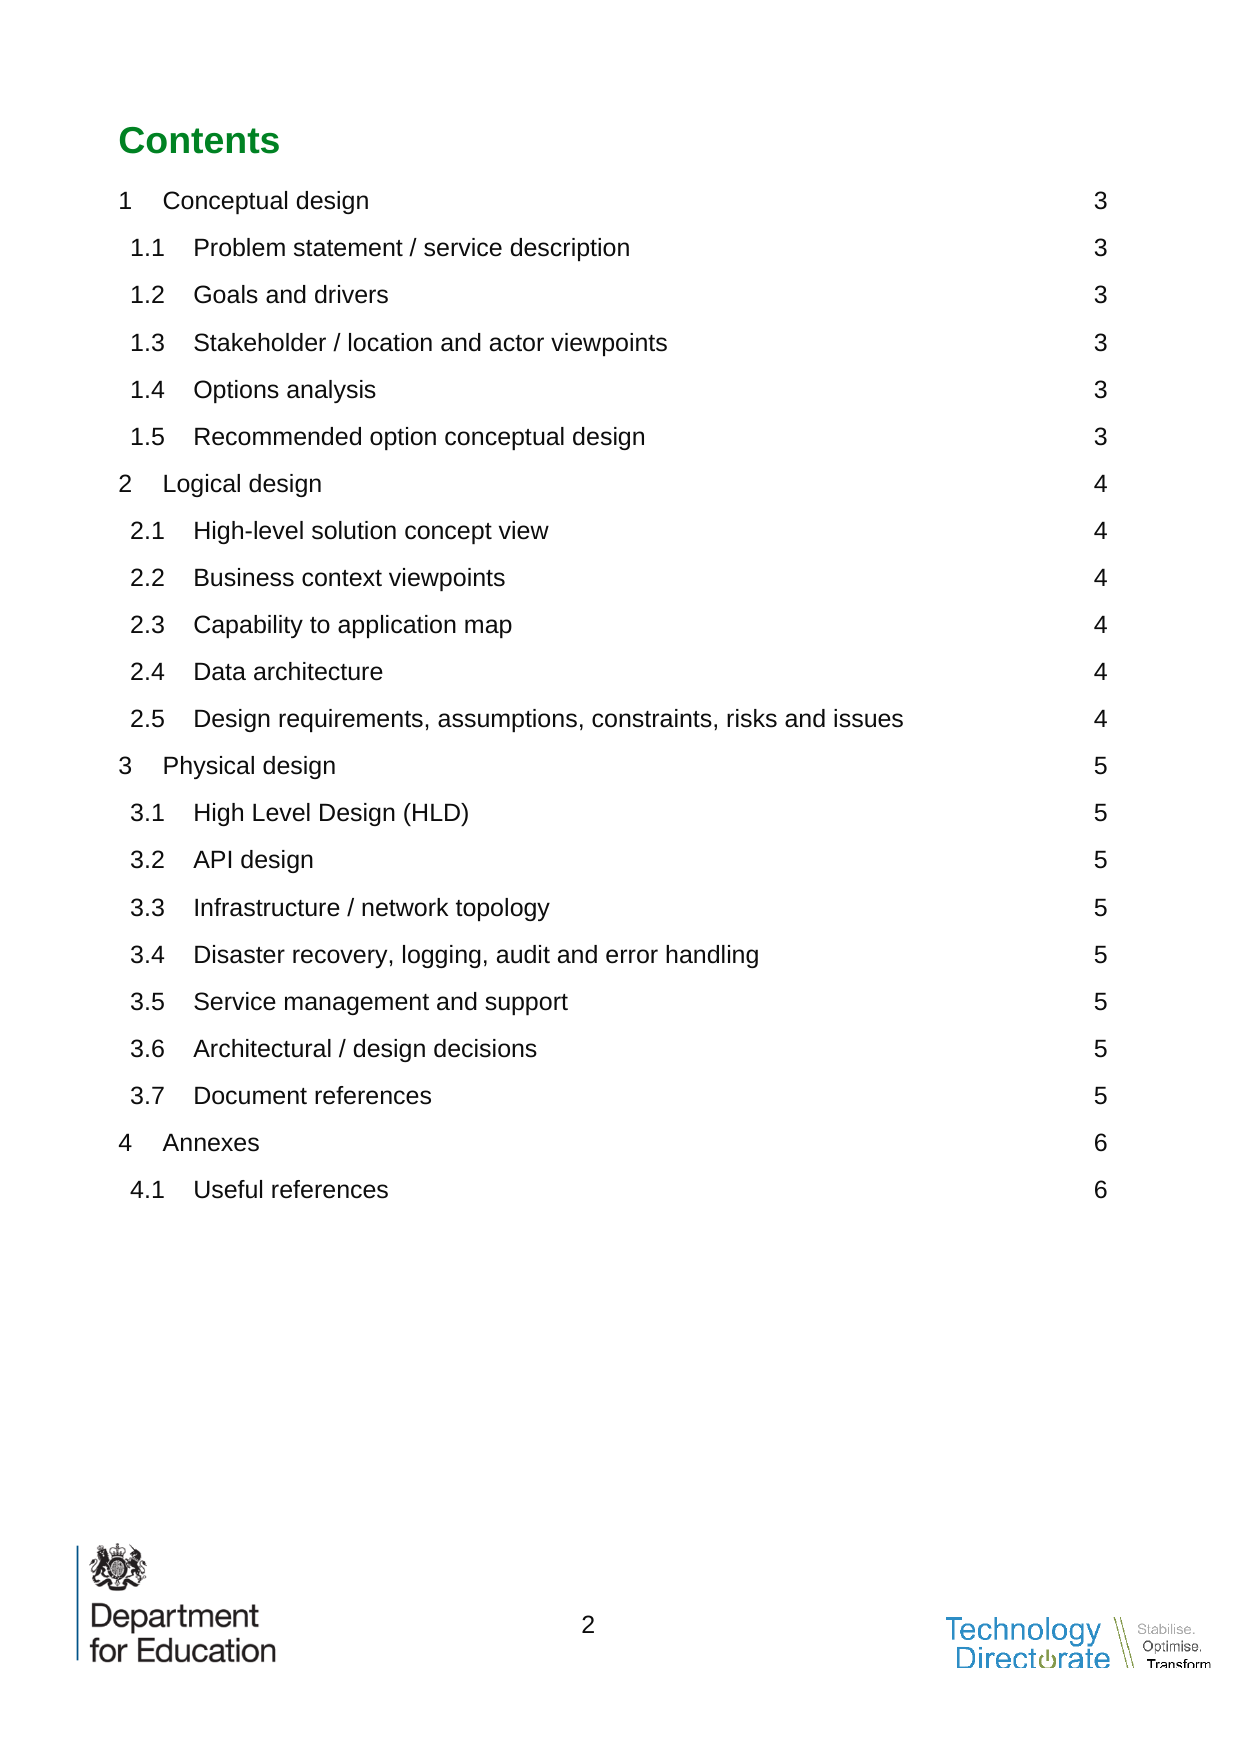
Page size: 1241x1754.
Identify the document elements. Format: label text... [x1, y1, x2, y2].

text 3.4 Disaster recovery, logging, audit and error handling 5 [130, 939, 1107, 968]
text 2 Logical design 4 [118, 469, 1107, 497]
text 3.7 Document references 5 [130, 1081, 1107, 1109]
text 2.3 Capability to application map 4 [130, 610, 1107, 639]
text 4 Annexes 6 [118, 1128, 1107, 1157]
text 2.5 Design requirements, assumptions, constraints, risks and issues 4 [130, 704, 1107, 733]
text 1.2 Goals and drivers 3 [130, 280, 1107, 309]
text 3 Physical design 5 [118, 751, 1107, 780]
text 4.1 Useful references 6 [130, 1175, 1107, 1204]
text 1.3 Stakeholder / location and actor viewpoints 3 [130, 327, 1107, 356]
text 1.4 Options analysis 3 [130, 374, 1107, 403]
text 2.2 Business context viewpoints 4 [130, 563, 1107, 592]
text 1.5 Recommended option conceptual design 3 [130, 422, 1107, 450]
picture [75, 1536, 289, 1678]
text 3.6 Architectural / design decisions 5 [130, 1034, 1107, 1062]
text 1 Conceptual design 3 [118, 186, 1107, 215]
text 3.5 Service management and support 5 [130, 987, 1107, 1015]
picture [944, 1617, 1210, 1667]
text Contents [118, 118, 1107, 161]
text 3.3 Infrastructure / network topology 5 [130, 892, 1107, 921]
text 2.4 Data architecture 4 [130, 657, 1107, 686]
text 3.1 High Level Design (HLD) 5 [130, 798, 1107, 827]
text 3.2 API design 5 [130, 845, 1107, 874]
text 1.1 Problem statement / service description 3 [130, 233, 1107, 262]
text 2.1 High-level solution concept view 4 [130, 516, 1107, 544]
